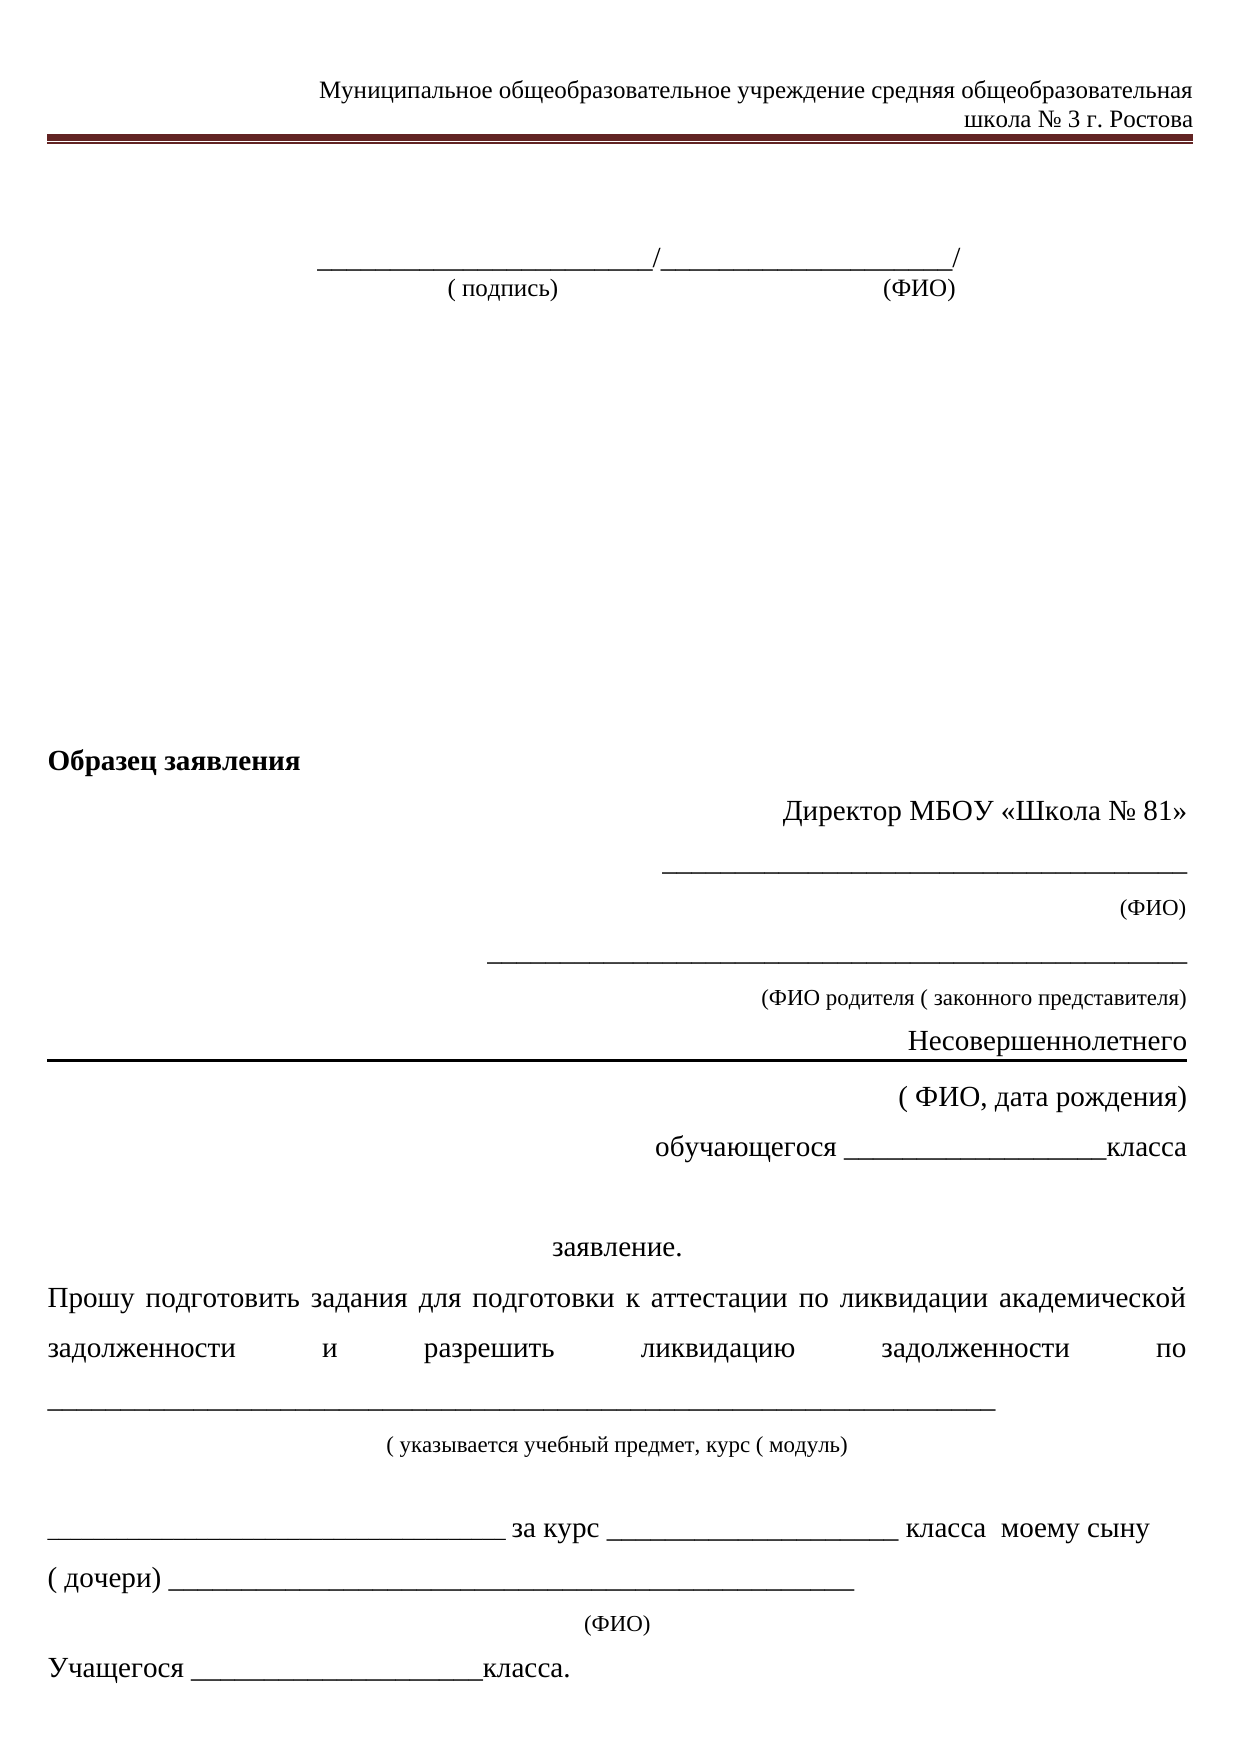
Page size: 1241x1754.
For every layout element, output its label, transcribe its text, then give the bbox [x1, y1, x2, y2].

text _______________________/____________________/ [47, 240, 1193, 273]
text ( указывается учебный предмет, курс ( модуль) [47, 1431, 1187, 1457]
text ( ФИО, дата рождения) [47, 1079, 1187, 1112]
text обучающегося __________________класса [47, 1129, 1187, 1162]
text ________________________________________ за курс ____________________ класса моему сыну ( дочери) _______________________________________________ [47, 1510, 1187, 1594]
text Образец заявления [47, 743, 1187, 776]
text Директор МБОУ «Школа № 81» [47, 793, 1187, 827]
text ____________________________________ [47, 843, 1187, 877]
text Несовершеннолетнего [47, 1023, 1187, 1059]
text Учащегося ____________________класса. [47, 1650, 1187, 1683]
text ________________________________________________ [47, 933, 1187, 967]
text (ФИО родителя ( законного представителя) [47, 984, 1187, 1010]
text (ФИО) [47, 894, 1187, 920]
text Прошу подготовить задания для подготовки к аттестации по ликвидации академической задолженности и разрешить ликвидацию задолженности по _________________________________________________________________ [47, 1280, 1187, 1414]
text (ФИО) [47, 1610, 1187, 1637]
text заявление. [47, 1229, 1187, 1263]
text ( подпись) (ФИО) [47, 273, 1193, 302]
